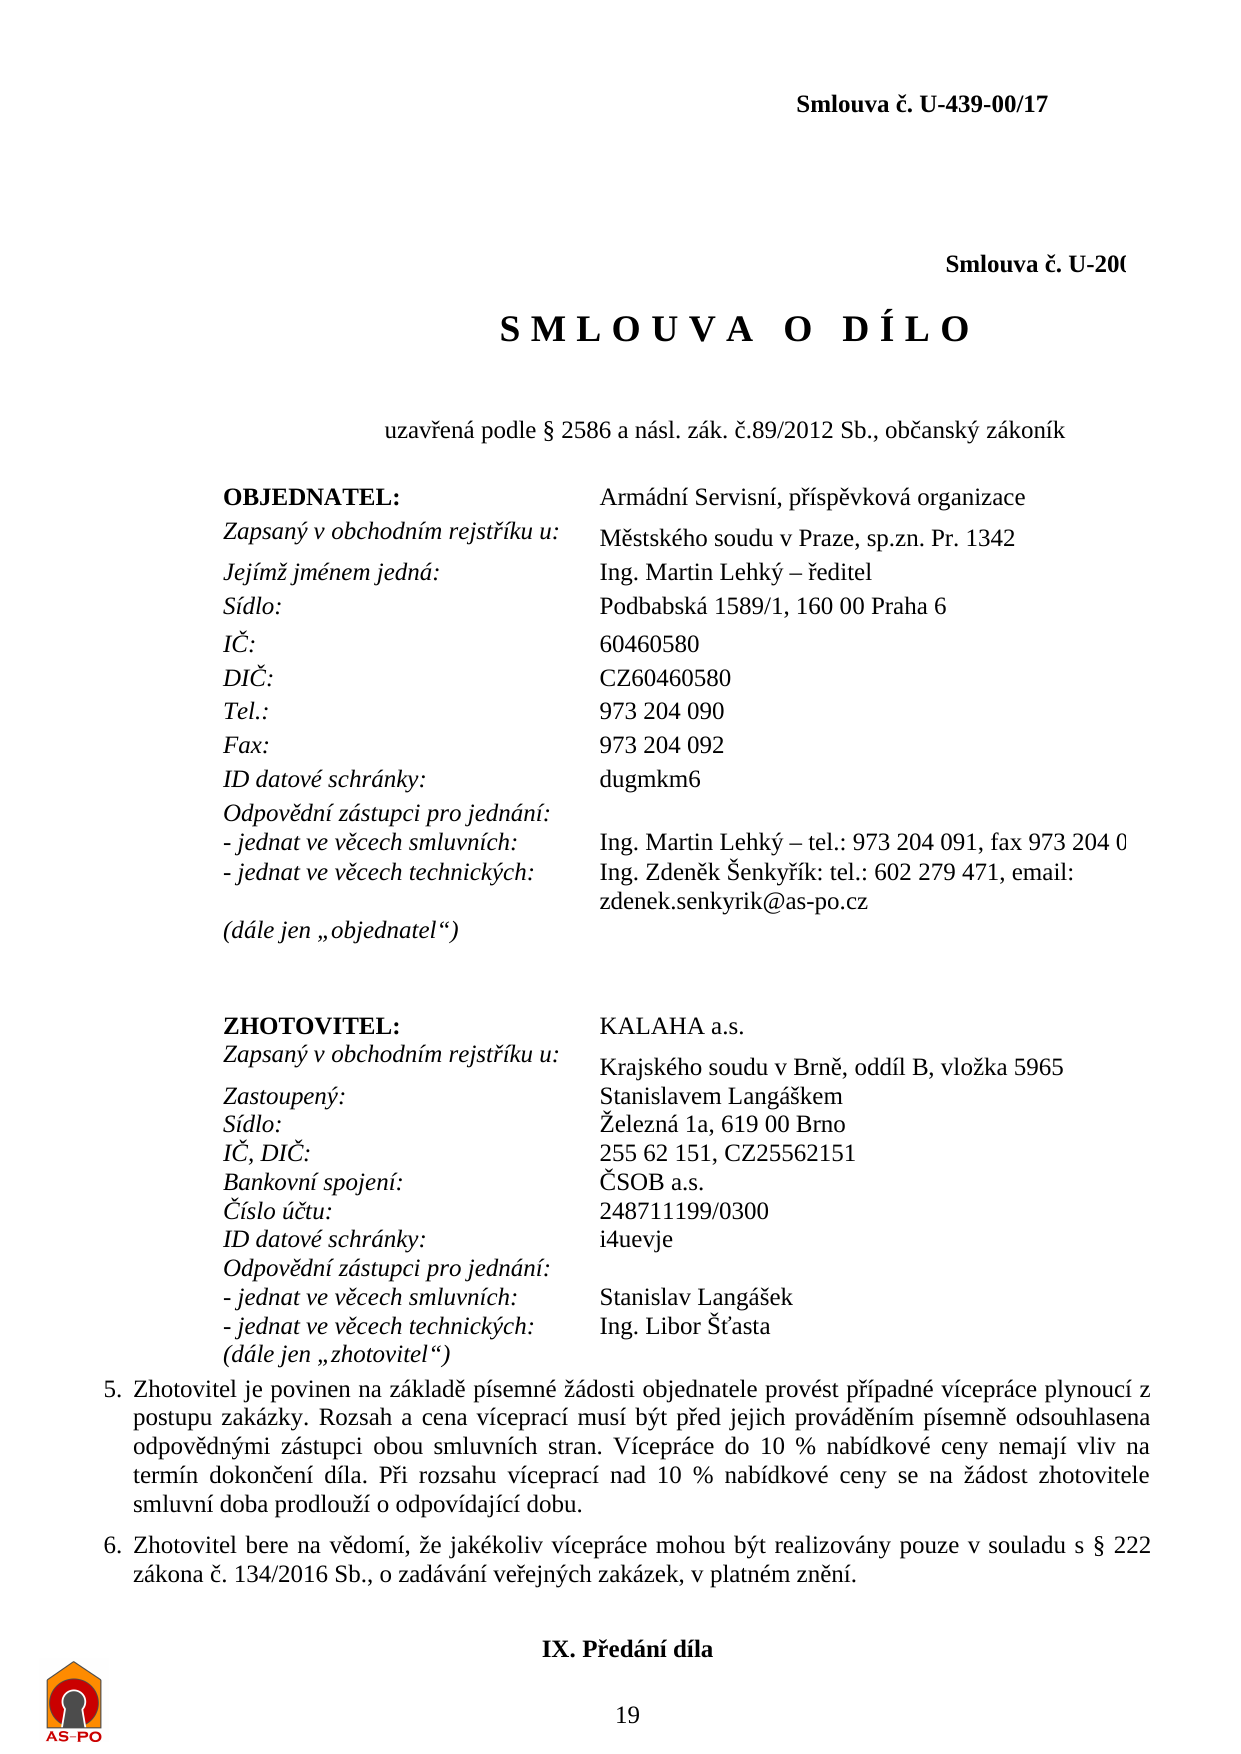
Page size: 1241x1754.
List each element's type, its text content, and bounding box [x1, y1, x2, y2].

subtitle IX. Předání díla [103, 1634, 1152, 1662]
picture [38, 1658, 109, 1742]
list Zhotovitel je povinen na základě písemné žádosti objednatele provést případné vícepráce plynoucí z postupu zakázky. Rozsah a cena víceprací musí být před jejich prováděním písemně odsouhlasena odpovědnými zástupci obou smluvních stran. Vícepráce do 10 % nabídkové ceny nemají vliv na termín dokončení díla. Při rozsahu víceprací nad 10 % nabídkové ceny se na žádost zhotovitele smluvní doba prodlouží o odpovídající dobu. [103, 1374, 1152, 1517]
list Zhotovitel bere na vědomí, že jakékoliv vícepráce mohou být realizovány pouze v souladu s § 222 zákona č. 134/2016 Sb., o zadávání veřejných zakázek, v platném znění. [103, 1530, 1152, 1587]
